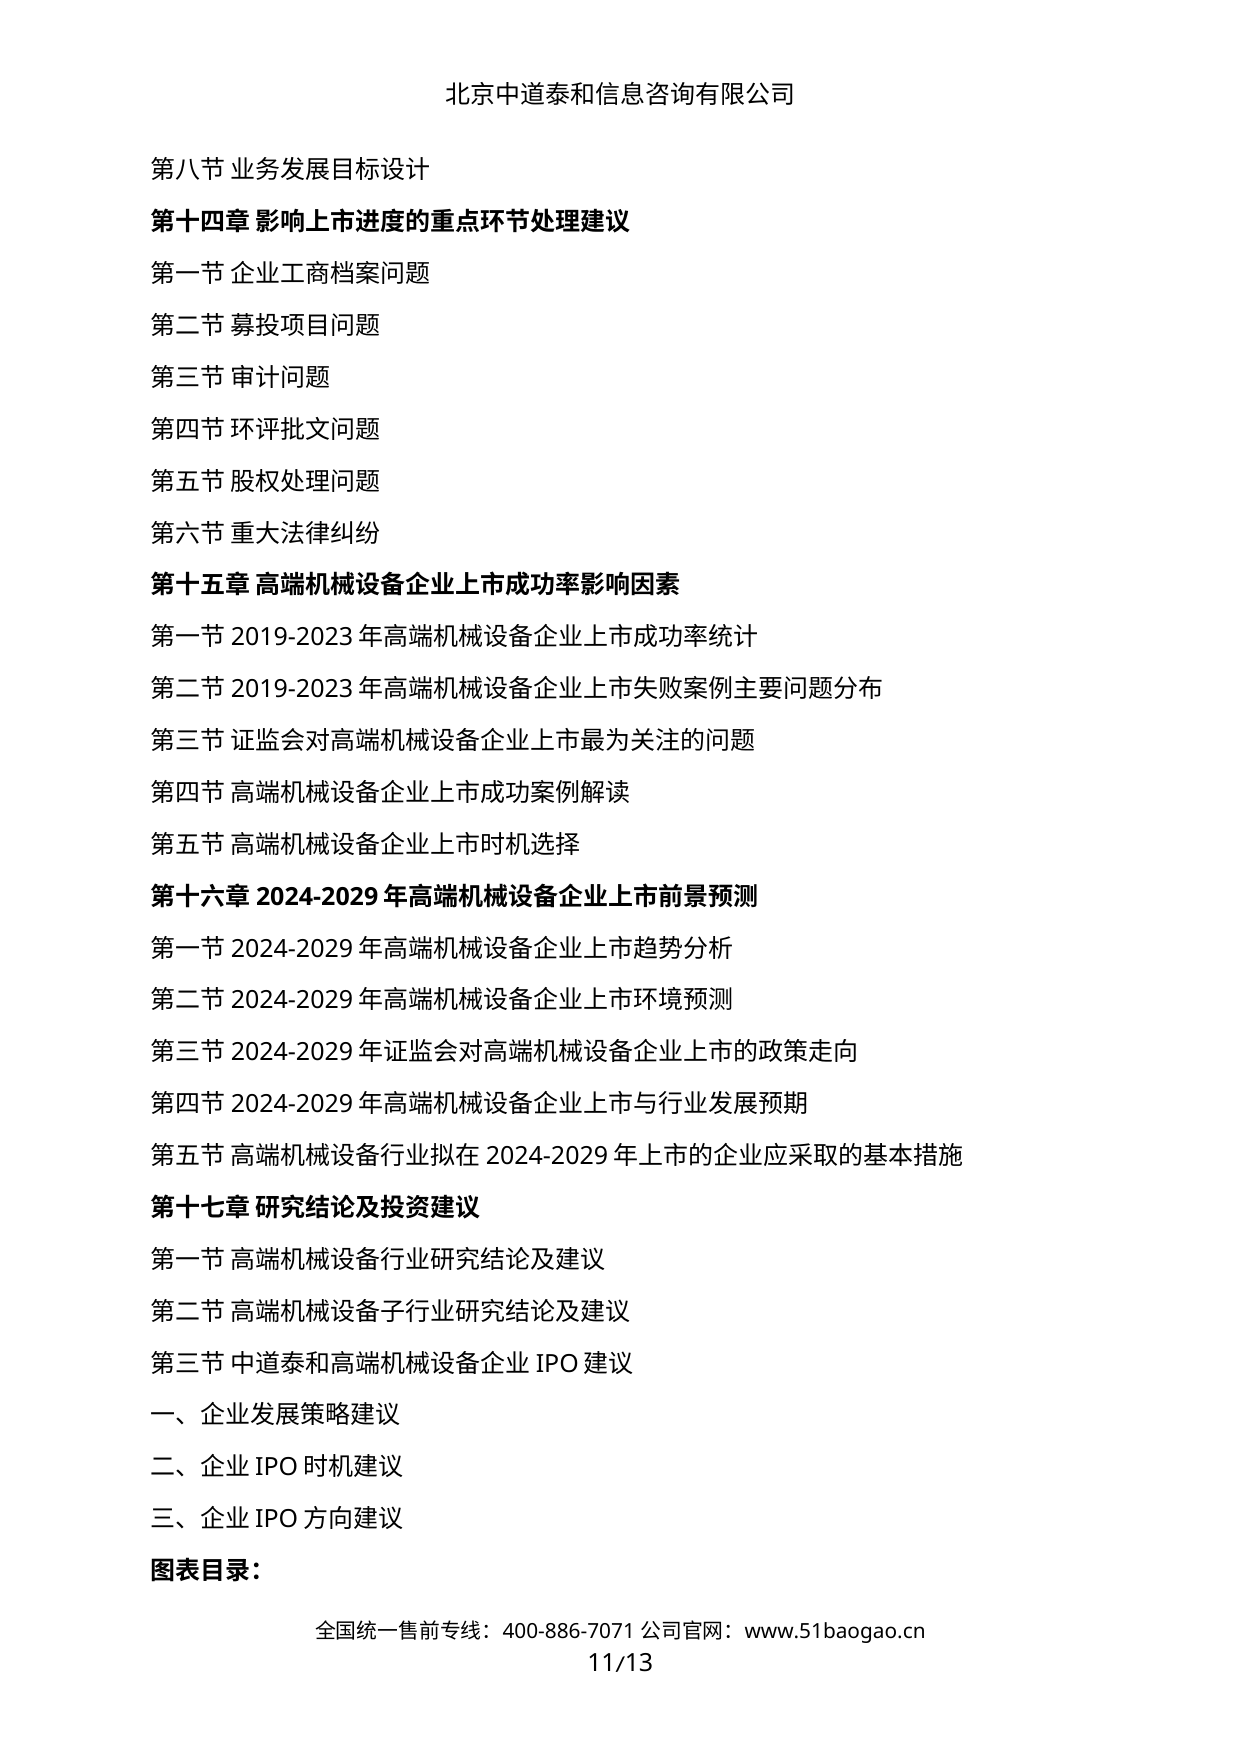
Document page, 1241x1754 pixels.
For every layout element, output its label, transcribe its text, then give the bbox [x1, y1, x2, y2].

text 图表目录： [150, 1551, 1090, 1587]
text 第一节 2019-2023年高端机械设备企业上市成功率统计 [150, 617, 1090, 653]
text 第三节 2024-2029年证监会对高端机械设备企业上市的政策走向 [150, 1032, 1090, 1068]
text 第三节 中道泰和高端机械设备企业IPO建议 [150, 1343, 1090, 1379]
text 第五节 股权处理问题 [150, 461, 1090, 497]
text 第二节 募投项目问题 [150, 306, 1090, 342]
text 第六节 重大法律纠纷 [150, 513, 1090, 549]
text 第四节 高端机械设备企业上市成功案例解读 [150, 772, 1090, 809]
text 第一节 高端机械设备行业研究结论及建议 [150, 1239, 1090, 1276]
text 第二节 高端机械设备子行业研究结论及建议 [150, 1291, 1090, 1327]
text 第二节 2024-2029年高端机械设备企业上市环境预测 [150, 980, 1090, 1016]
text 一、企业发展策略建议 [150, 1395, 1090, 1431]
text 第十七章 研究结论及投资建议 [150, 1187, 1090, 1224]
text 三、企业IPO方向建议 [150, 1499, 1090, 1535]
text 第八节 业务发展目标设计 [150, 150, 1090, 186]
text 第一节 企业工商档案问题 [150, 254, 1090, 290]
text 二、企业IPO时机建议 [150, 1447, 1090, 1483]
text 第三节 证监会对高端机械设备企业上市最为关注的问题 [150, 721, 1090, 757]
text 第十六章 2024-2029年高端机械设备企业上市前景预测 [150, 876, 1090, 912]
text 第一节 2024-2029年高端机械设备企业上市趋势分析 [150, 928, 1090, 964]
text 第五节 高端机械设备行业拟在2024-2029年上市的企业应采取的基本措施 [150, 1136, 1090, 1172]
text 第四节 环评批文问题 [150, 409, 1090, 446]
text 第三节 审计问题 [150, 357, 1090, 394]
text 第四节 2024-2029年高端机械设备企业上市与行业发展预期 [150, 1084, 1090, 1120]
text 第二节 2019-2023年高端机械设备企业上市失败案例主要问题分布 [150, 669, 1090, 705]
text 第十五章 高端机械设备企业上市成功率影响因素 [150, 565, 1090, 601]
text 第五节 高端机械设备企业上市时机选择 [150, 824, 1090, 861]
text 第十四章 影响上市进度的重点环节处理建议 [150, 202, 1090, 238]
